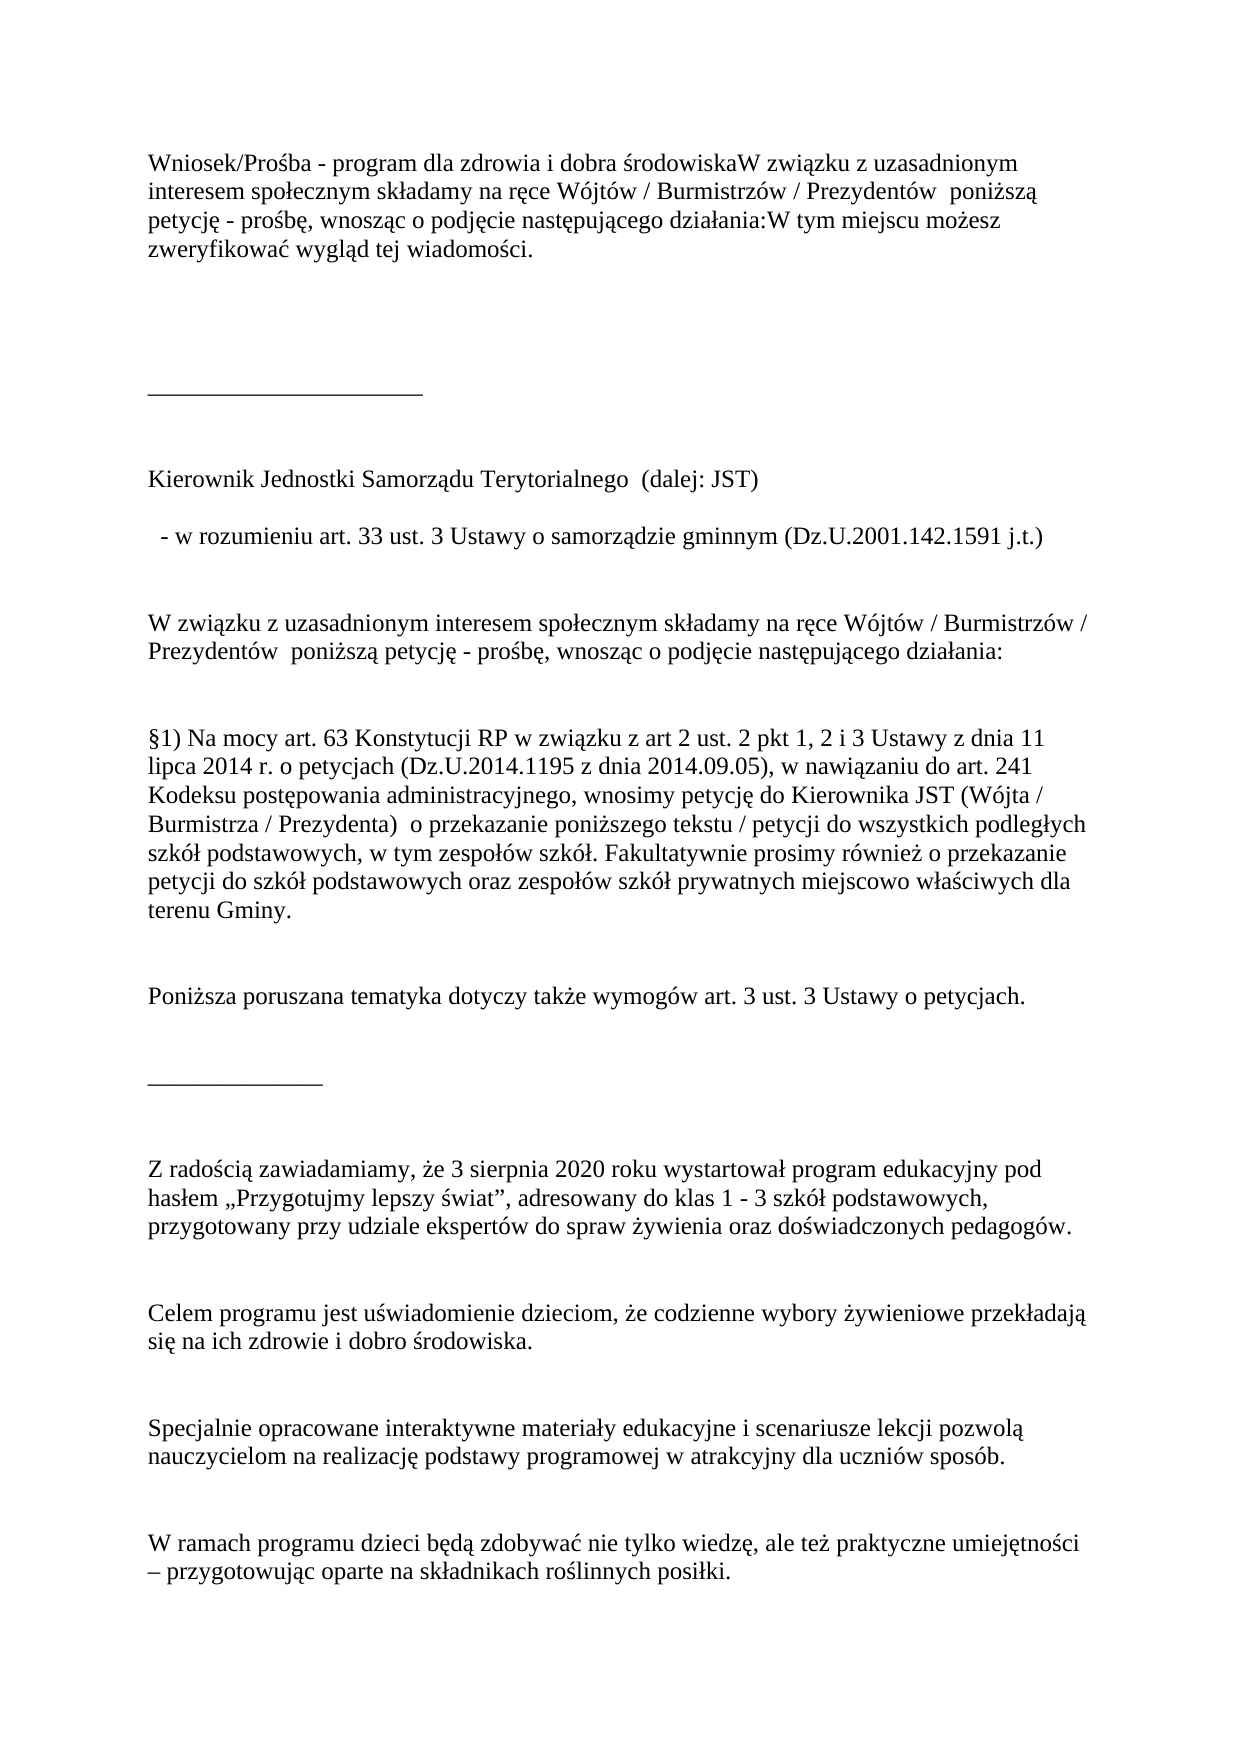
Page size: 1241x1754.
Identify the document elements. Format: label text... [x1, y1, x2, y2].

text §1) Na mocy art. 63 Konstytucji RP w związku z art 2 ust. 2 pkt 1, 2 i 3 Ustawy z dnia 11 lipca 2014 r. o petycjach (Dz.U.2014.1195 z dnia 2014.09.05), w nawiązaniu do art. 241 Kodeksu postępowania administracyjnego, wnosimy petycję do Kierownika JST (Wójta / Burmistrza / Prezydenta) o przekazanie poniższego tekstu / petycji do wszystkich podległych szkół podstawowych, w tym zespołów szkół. Fakultatywnie prosimy również o przekazanie petycji do szkół podstawowych oraz zespołów szkół prywatnych miejscowo właściwych dla terenu Gminy. [148, 723, 1093, 924]
text W związku z uzasadnionym interesem społecznym składamy na ręce Wójtów / Burmistrzów / Prezydentów poniższą petycję - prośbę, wnosząc o podjęcie następującego działania: [148, 608, 1093, 665]
text W ramach programu dzieci będą zdobywać nie tylko wiedzę, ale też praktyczne umiejętności – przygotowując oparte na składnikach roślinnych posiłki. [148, 1528, 1093, 1585]
text - w rozumieniu art. 33 ust. 3 Ustawy o samorządzie gminnym (Dz.U.2001.142.1591 j.t.) [148, 521, 1093, 550]
text Poniższa poruszana tematyka dotyczy także wymogów art. 3 ust. 3 Ustawy o petycjach. [148, 981, 1093, 1010]
text Celem programu jest uświadomienie dzieciom, że codzienne wybory żywieniowe przekładają się na ich zdrowie i dobro środowiska. [148, 1298, 1093, 1355]
text ——————— [148, 1068, 1093, 1096]
text Specjalnie opracowane interaktywne materiały edukacyjne i scenariusze lekcji pozwolą nauczycielom na realizację podstawy programowej w atrakcyjny dla uczniów sposób. [148, 1413, 1093, 1470]
text Z radością zawiadamiamy, że 3 sierpnia 2020 roku wystartował program edukacyjny pod hasłem „Przygotujmy lepszy świat”, adresowany do klas 1 - 3 szkół podstawowych, przygotowany przy udziale ekspertów do spraw żywienia oraz doświadczonych pedagogów. [148, 1154, 1093, 1240]
text Wniosek/Prośba - program dla zdrowia i dobra środowiskaW związku z uzasadnionym interesem społecznym składamy na ręce Wójtów / Burmistrzów / Prezydentów poniższą petycję - prośbę, wnosząc o podjęcie następującego działania:W tym miejscu możesz zweryfikować wygląd tej wiadomości. [148, 148, 1093, 263]
text ——————————— [148, 378, 1093, 406]
text Kierownik Jednostki Samorządu Terytorialnego (dalej: JST) [148, 464, 1093, 493]
